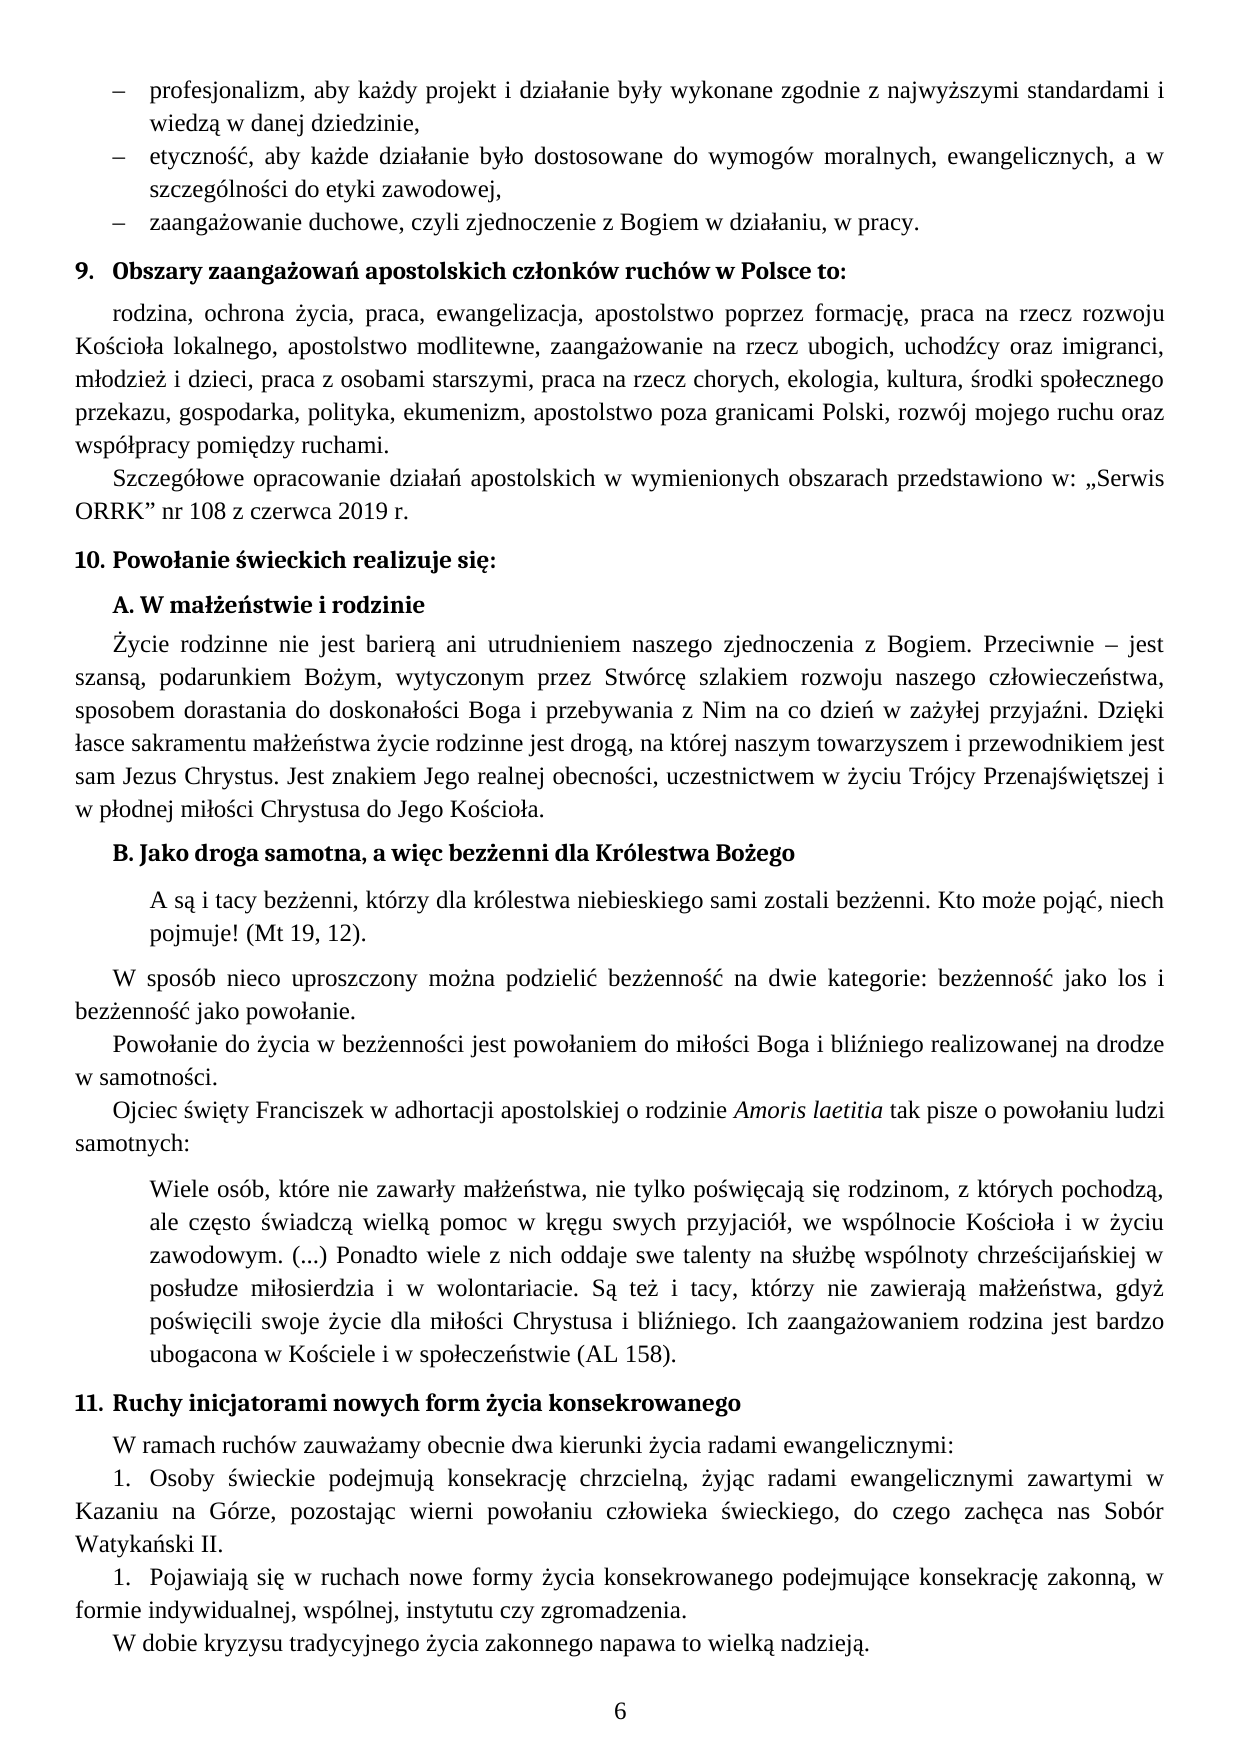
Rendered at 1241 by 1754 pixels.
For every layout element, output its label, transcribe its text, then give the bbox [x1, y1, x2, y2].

subtitle B. Jako droga samotna, a więc bezżenni dla Królestwa Bożego [75, 839, 1165, 868]
text W dobie kryzysu tradycyjnego życia zakonnego napawa to wielką nadzieją. [75, 1628, 1165, 1657]
text profesjonalizm, aby każdy projekt i działanie były wykonane zgodnie z najwyższymi standardami i wiedzą w danej dziedzinie, [112, 75, 1165, 137]
text Powołanie do życia w bezżenności jest powołaniem do miłości Boga i bliźniego realizowanej na drodze w samotności. [75, 1029, 1165, 1091]
text 1. Pojawiają się w ruchach nowe formy życia konsekrowanego podejmujące konsekrację zakonną, w formie indywidualnej, wspólnej, instytutu czy zgromadzenia. [75, 1562, 1165, 1624]
subtitle 11. Ruchy inicjatorami nowych form życia konsekrowanego [75, 1389, 1165, 1417]
text A są i tacy bezżenni, którzy dla królestwa niebieskiego sami zostali bezżenni. Kto może pojąć, niech pojmuje! (Mt 19, 12). [149, 885, 1165, 947]
text W sposób nieco uproszczony można podzielić bezżenność na dwie kategorie: bezżenność jako los i bezżenność jako powołanie. [75, 963, 1165, 1025]
text etyczność, aby każde działanie było dostosowane do wymogów moralnych, ewangelicznych, a w szczególności do etyki zawodowej, [112, 141, 1165, 203]
text zaangażowanie duchowe, czyli zjednoczenie z Bogiem w działaniu, w pracy. [112, 207, 1165, 236]
text Ojciec święty Franciszek w adhortacji apostolskiej o rodzinie Amoris laetitia tak pisze o powołaniu ludzi samotnych: [75, 1095, 1165, 1157]
subtitle A. W małżeństwie i rodzinie [75, 591, 1165, 620]
text 1. Osoby świeckie podejmują konsekrację chrzcielną, żyjąc radami ewangelicznymi zawartymi w Kazaniu na Górze, pozostając wierni powołaniu człowieka świeckiego, do czego zachęca nas Sobór Watykański II. [75, 1463, 1165, 1558]
text Szczegółowe opracowanie działań apostolskich w wymienionych obszarach przedstawiono w: „Serwis ORRK” nr 108 z czerwca 2019 r. [75, 463, 1165, 525]
text W ramach ruchów zauważamy obecnie dwa kierunki życia radami ewangelicznymi: [75, 1430, 1165, 1459]
subtitle 9. Obszary zaangażowań apostolskich członków ruchów w Polsce to: [75, 257, 1165, 286]
subtitle 10. Powołanie świeckich realizuje się: [75, 546, 1165, 575]
text Wiele osób, które nie zawarły małżeństwa, nie tylko poświęcają się rodzinom, z których pochodzą, ale często świadczą wielką pomoc w kręgu swych przyjaciół, we wspólnocie Kościoła i w życiu zawodowym. (...) Ponadto wiele z nich oddaje swe talenty na służbę wspólnoty chrześcijańskiej w posłudze miłosierdzia i w wolontariacie. Są też i tacy, którzy nie zawierają małżeństwa, gdyż poświęcili swoje życie dla miłości Chrystusa i bliźniego. Ich zaangażowaniem rodzina jest bardzo ubogacona w Kościele i w społeczeństwie (AL 158). [149, 1174, 1165, 1368]
text rodzina, ochrona życia, praca, ewangelizacja, apostolstwo poprzez formację, praca na rzecz rozwoju Kościoła lokalnego, apostolstwo modlitewne, zaangażowanie na rzecz ubogich, uchodźcy oraz imigranci, młodzież i dzieci, praca z osobami starszymi, praca na rzecz chorych, ekologia, kultura, środki społecznego przekazu, gospodarka, polityka, ekumenizm, apostolstwo poza granicami Polski, rozwój mojego ruchu oraz współpracy pomiędzy ruchami. [75, 298, 1165, 459]
text Życie rodzinne nie jest barierą ani utrudnieniem naszego zjednoczenia z Bogiem. Przeciwnie – jest szansą, podarunkiem Bożym, wytyczonym przez Stwórcę szlakiem rozwoju naszego człowieczeństwa, sposobem dorastania do doskonałości Boga i przebywania z Nim na co dzień w zażyłej przyjaźni. Dzięki łasce sakramentu małżeństwa życie rodzinne jest drogą, na której naszym towarzyszem i przewodnikiem jest sam Jezus Chrystus. Jest znakiem Jego realnej obecności, uczestnictwem w życiu Trójcy Przenajświętszej i w płodnej miłości Chrystusa do Jego Kościoła. [75, 629, 1165, 822]
